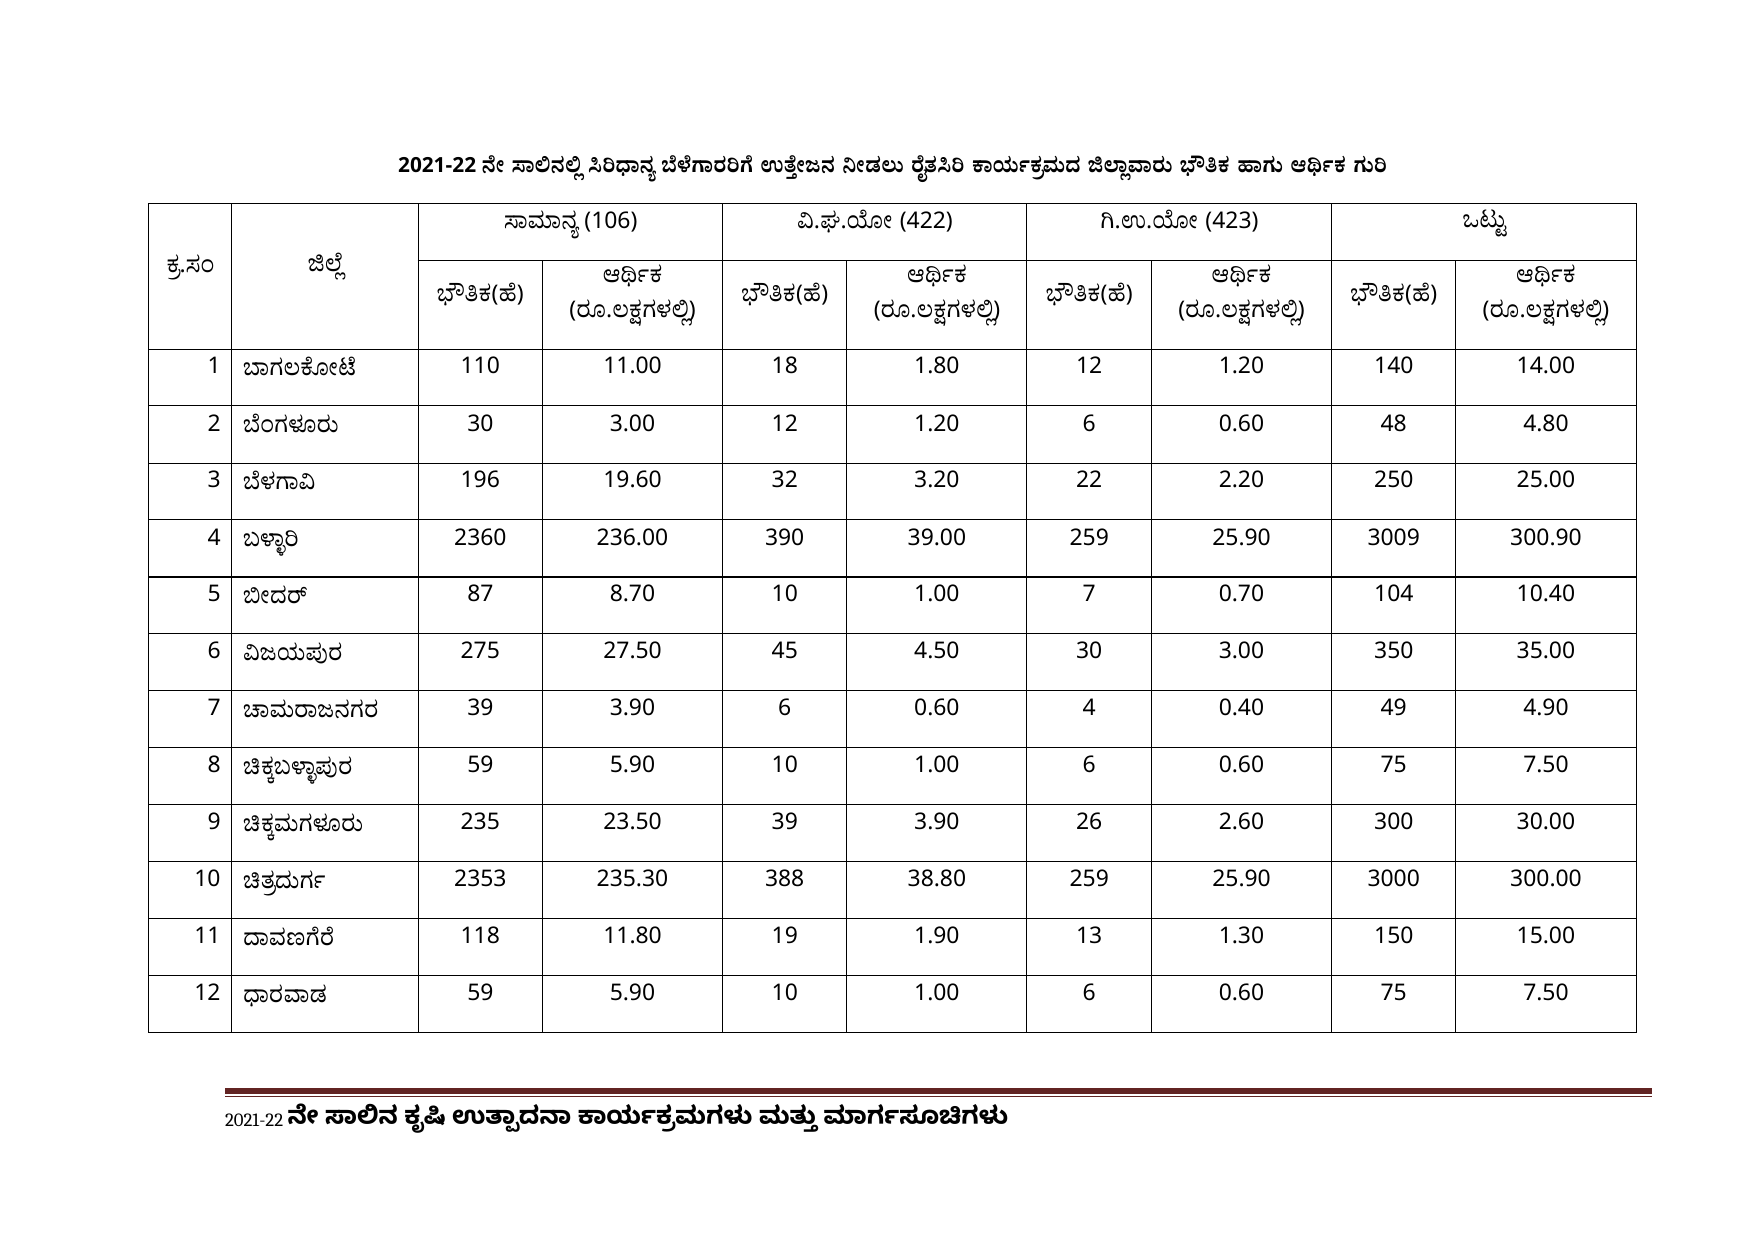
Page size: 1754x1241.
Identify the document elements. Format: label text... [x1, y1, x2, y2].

table_cell 300 [1332, 805, 1455, 861]
table_cell 30 [419, 406, 542, 462]
table_cell 104 [1332, 578, 1455, 633]
table_cell 0.70 [1152, 578, 1331, 633]
table_cell ಆರ್ಥಿಕ (ರೂ.ಲಕ್ಷಗಳಲ್ಲಿ) [1152, 261, 1331, 348]
table_cell 118 [419, 919, 542, 975]
table_cell 3.20 [847, 464, 1026, 519]
table_cell 7 [1027, 578, 1151, 633]
table_cell ಭೌತಿಕ(ಹೆ) [1332, 261, 1455, 348]
table_cell 12 [723, 406, 846, 462]
table_cell 25.90 [1152, 862, 1331, 918]
table_cell 0.60 [1152, 748, 1331, 804]
table_cell 0.60 [1152, 406, 1331, 462]
table_cell ಚಿಕ್ಕಬಳ್ಳಾಪುರ [232, 748, 418, 804]
table_cell ಭೌತಿಕ(ಹೆ) [419, 261, 542, 348]
table_cell ದಾವಣಗೆರೆ [232, 919, 418, 975]
table_cell 8.70 [543, 578, 722, 633]
table_cell 45 [723, 634, 846, 690]
table_cell 3.00 [543, 406, 722, 462]
table_cell 59 [419, 748, 542, 804]
table_cell 235 [419, 805, 542, 861]
table_cell 18 [723, 350, 846, 405]
table_cell 0.40 [1152, 691, 1331, 747]
table_cell 1.20 [847, 406, 1026, 462]
table_cell 140 [1332, 350, 1455, 405]
table_cell 11.80 [543, 919, 722, 975]
table_cell 1.00 [847, 748, 1026, 804]
table_cell ಬೆಳಗಾವಿ [232, 464, 418, 519]
table_cell 75 [1332, 976, 1455, 1032]
table_cell 10.40 [1456, 578, 1636, 633]
table_cell 10 [149, 862, 231, 918]
table_cell 10 [723, 976, 846, 1032]
table_cell 27.50 [543, 634, 722, 690]
table_cell ಚಿಕ್ಕಮಗಳೂರು [232, 805, 418, 861]
table_cell 6 [1027, 406, 1151, 462]
table_cell 6 [723, 691, 846, 747]
table_cell 2360 [419, 520, 542, 576]
table_cell 110 [419, 350, 542, 405]
table_cell ಬಾಗಲಕೋಟೆ [232, 350, 418, 405]
table_cell 87 [419, 578, 542, 633]
table_cell ಆರ್ಥಿಕ (ರೂ.ಲಕ್ಷಗಳಲ್ಲಿ) [847, 261, 1026, 348]
table_cell 9 [149, 805, 231, 861]
table_cell ಚಿತ್ರದುರ್ಗ [232, 862, 418, 918]
table_cell 7.50 [1456, 748, 1636, 804]
table_cell 236.00 [543, 520, 722, 576]
table_cell ಜಿಲ್ಲೆ [232, 204, 418, 348]
table_cell 59 [419, 976, 542, 1032]
table_cell 11.00 [543, 350, 722, 405]
table_cell ಗಿ.ಉ.ಯೋ (423) [1027, 204, 1331, 260]
table_cell 6 [149, 634, 231, 690]
table_cell 75 [1332, 748, 1455, 804]
table_cell 3.00 [1152, 634, 1331, 690]
table_cell ಆರ್ಥಿಕ (ರೂ.ಲಕ್ಷಗಳಲ್ಲಿ) [543, 261, 722, 348]
table_cell 1.80 [847, 350, 1026, 405]
table_cell 26 [1027, 805, 1151, 861]
table_cell 39.00 [847, 520, 1026, 576]
table_cell 1 [149, 350, 231, 405]
table_cell 4 [149, 520, 231, 576]
table_cell 12 [149, 976, 231, 1032]
table_cell 3 [149, 464, 231, 519]
table_cell 19.60 [543, 464, 722, 519]
table_cell 6 [1027, 976, 1151, 1032]
table_cell 1.30 [1152, 919, 1331, 975]
table_cell 4 [1027, 691, 1151, 747]
table_cell 259 [1027, 520, 1151, 576]
table_cell ಬೆಂಗಳೂರು [232, 406, 418, 462]
table_cell 390 [723, 520, 846, 576]
table_header 2021-22 ನೇ ಸಾಲಿನಲ್ಲಿ ಸಿರಿಧಾನ್ಯ ಬೆಳೆಗಾರರಿಗೆ ಉತ್ತೇಜನ ನೀಡಲು ರೈತಸಿರಿ ಕಾರ್ಯಕ್ರಮದ ಜಿಲ್ಲಾವಾರು ಭೌತಿಕ ಹಾಗು ಆರ್ಥಿಕ ಗುರಿ [149, 150, 1636, 203]
table_cell 300.00 [1456, 862, 1636, 918]
table_cell 150 [1332, 919, 1455, 975]
table_cell 4.80 [1456, 406, 1636, 462]
table_cell 39 [419, 691, 542, 747]
table_cell 32 [723, 464, 846, 519]
table_cell ಭೌತಿಕ(ಹೆ) [1027, 261, 1151, 348]
table_cell 4.90 [1456, 691, 1636, 747]
table_cell 7.50 [1456, 976, 1636, 1032]
table_cell 3000 [1332, 862, 1455, 918]
table_cell ಬೀದರ್ [232, 578, 418, 633]
table_cell 10 [723, 748, 846, 804]
table_cell 4.50 [847, 634, 1026, 690]
table_cell ಆರ್ಥಿಕ (ರೂ.ಲಕ್ಷಗಳಲ್ಲಿ) [1456, 261, 1636, 348]
table_cell 1.90 [847, 919, 1026, 975]
table_cell 3.90 [543, 691, 722, 747]
table_cell 8 [149, 748, 231, 804]
table_cell 5.90 [543, 748, 722, 804]
table_cell 2 [149, 406, 231, 462]
table_cell 23.50 [543, 805, 722, 861]
table_cell 38.80 [847, 862, 1026, 918]
table_cell 22 [1027, 464, 1151, 519]
table_cell 25.00 [1456, 464, 1636, 519]
table_cell 0.60 [1152, 976, 1331, 1032]
table_cell ಚಾಮರಾಜನಗರ [232, 691, 418, 747]
table_cell ಸಾಮಾನ್ಯ (106) [419, 204, 722, 260]
table_cell ಭೌತಿಕ(ಹೆ) [723, 261, 846, 348]
table_cell 388 [723, 862, 846, 918]
table_cell 13 [1027, 919, 1151, 975]
table_cell 14.00 [1456, 350, 1636, 405]
table_cell 259 [1027, 862, 1151, 918]
table_cell 35.00 [1456, 634, 1636, 690]
table_cell 2.60 [1152, 805, 1331, 861]
table_cell 39 [723, 805, 846, 861]
table_cell 30 [1027, 634, 1151, 690]
table_cell 0.60 [847, 691, 1026, 747]
table_cell ಕ್ರ.ಸಂ [149, 204, 231, 348]
table_cell 5 [149, 578, 231, 633]
table_cell 2353 [419, 862, 542, 918]
table_cell 6 [1027, 748, 1151, 804]
table_cell 350 [1332, 634, 1455, 690]
table_cell ಒಟ್ಟು [1332, 204, 1636, 260]
table_cell 2.20 [1152, 464, 1331, 519]
table_cell 48 [1332, 406, 1455, 462]
table_cell 49 [1332, 691, 1455, 747]
table_cell 3.90 [847, 805, 1026, 861]
table_cell 12 [1027, 350, 1151, 405]
table_cell 7 [149, 691, 231, 747]
table_cell 5.90 [543, 976, 722, 1032]
table_cell 1.20 [1152, 350, 1331, 405]
table_cell 196 [419, 464, 542, 519]
table_cell 11 [149, 919, 231, 975]
table_cell 3009 [1332, 520, 1455, 576]
table_cell ವಿ.ಘ.ಯೋ (422) [723, 204, 1026, 260]
table_cell 1.00 [847, 976, 1026, 1032]
table_cell 10 [723, 578, 846, 633]
table_cell 250 [1332, 464, 1455, 519]
table_cell 19 [723, 919, 846, 975]
table_cell ವಿಜಯಪುರ [232, 634, 418, 690]
table_cell 1.00 [847, 578, 1026, 633]
table_cell 300.90 [1456, 520, 1636, 576]
table_cell ಬಳ್ಳಾರಿ [232, 520, 418, 576]
table_cell ಧಾರವಾಡ [232, 976, 418, 1032]
table_cell 30.00 [1456, 805, 1636, 861]
table_cell 235.30 [543, 862, 722, 918]
table_cell 15.00 [1456, 919, 1636, 975]
table_cell 275 [419, 634, 542, 690]
table_cell 25.90 [1152, 520, 1331, 576]
